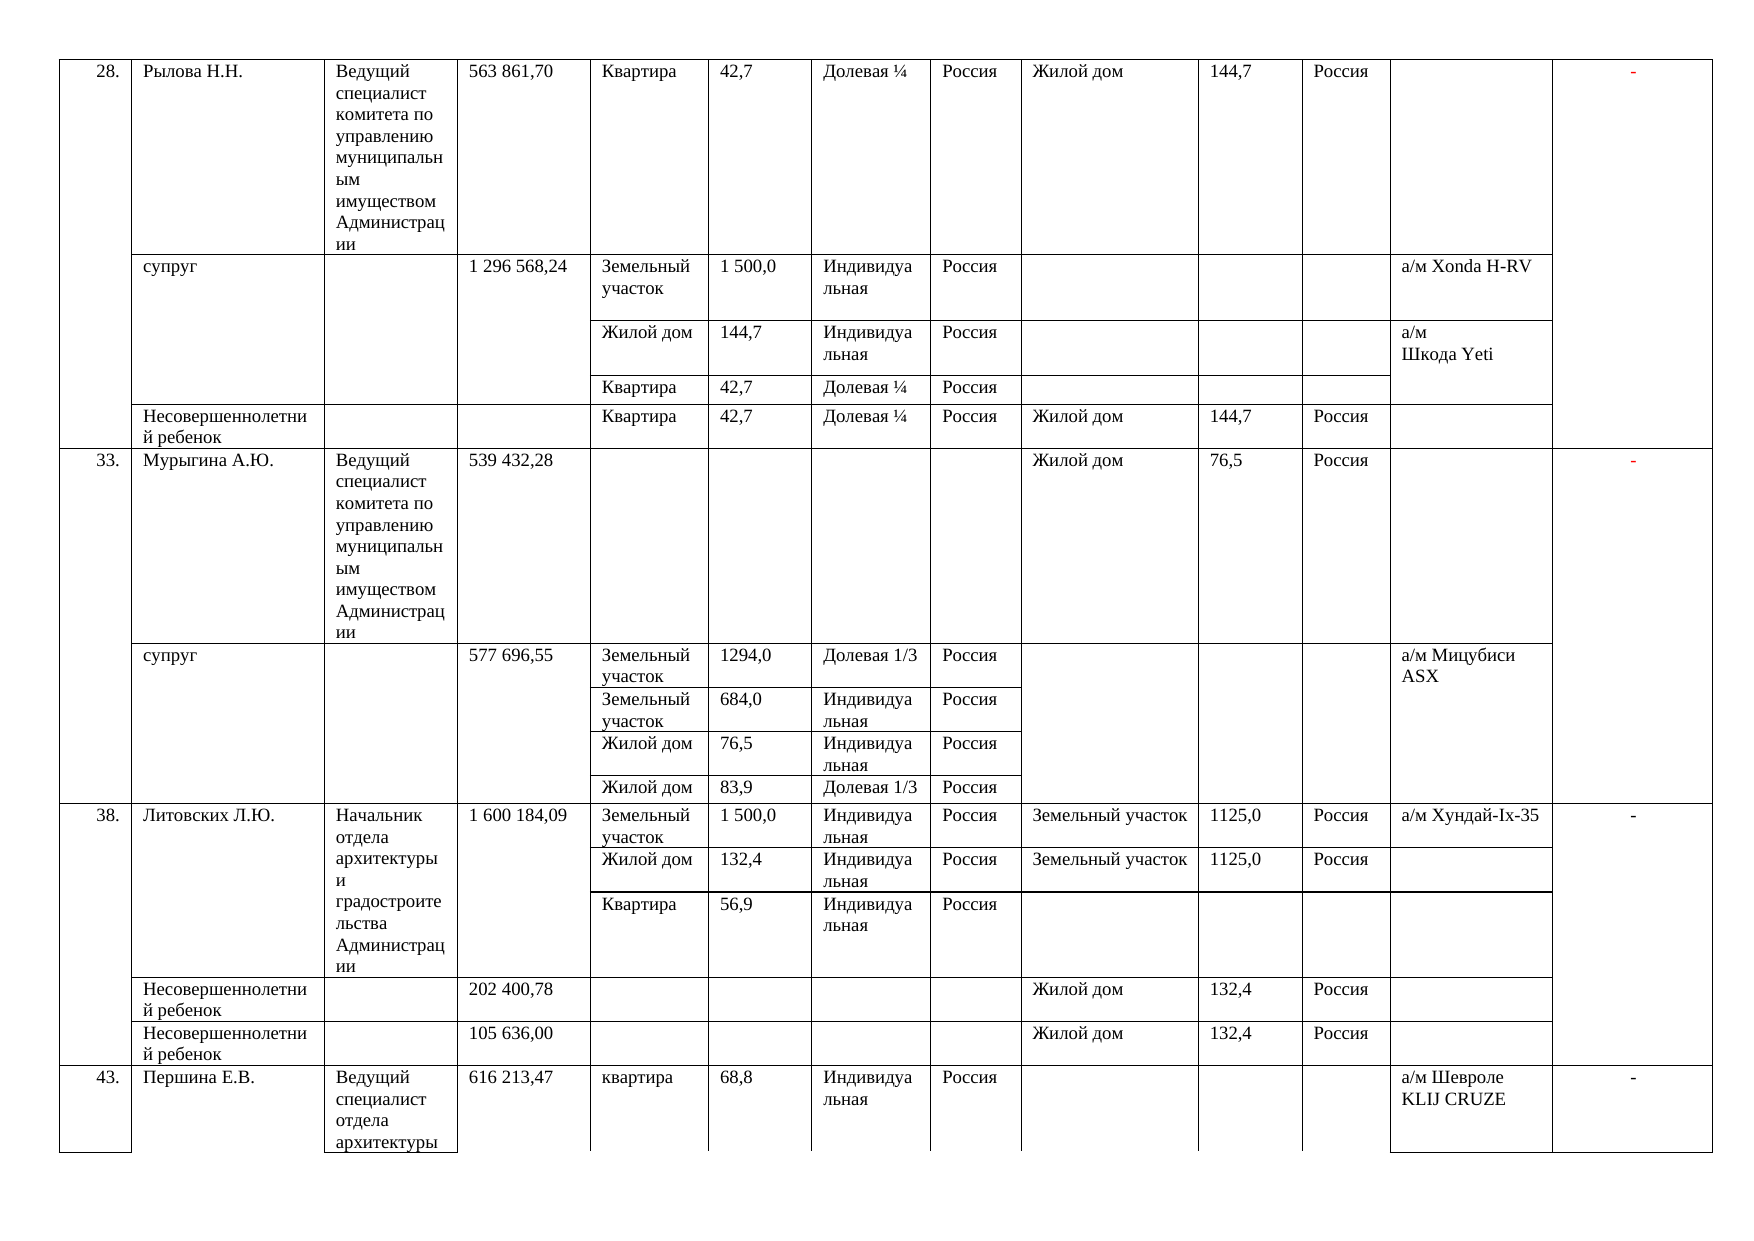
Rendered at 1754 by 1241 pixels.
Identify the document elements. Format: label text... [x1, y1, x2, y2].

table_cell Россия [1303, 978, 1390, 1021]
table_cell Жилой дом [1022, 978, 1198, 1021]
table_cell 1125,0 [1199, 804, 1302, 847]
table_cell Земельный участок [591, 804, 708, 847]
table_cell Долевая ¼ [812, 376, 930, 403]
table_cell [1022, 376, 1198, 403]
table_cell Начальник отдела архитектуры и градостроительства Администрации [325, 804, 457, 977]
table_cell [60, 60, 131, 448]
table_cell Россия [1303, 405, 1390, 448]
table_cell Россия [1303, 449, 1390, 643]
table_cell 68,8 [709, 1066, 812, 1152]
table_cell [1391, 449, 1552, 643]
table_cell Индивидуальная [812, 732, 930, 775]
table_cell [325, 405, 457, 448]
table_cell [812, 978, 930, 1021]
table_cell [591, 1022, 708, 1065]
table_cell [1303, 376, 1390, 403]
table_cell Россия [931, 688, 1021, 731]
table_cell супруг [132, 644, 324, 803]
table_cell Жилой дом [1022, 60, 1198, 254]
table_cell [325, 255, 457, 403]
table_cell Квартира [591, 893, 708, 977]
table_cell [1021, 1066, 1198, 1152]
table_cell [931, 1022, 1021, 1065]
table_cell 1 500,0 [709, 255, 811, 320]
table_cell 577 696,55 [458, 644, 590, 803]
table_cell [1199, 376, 1302, 403]
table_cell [325, 1066, 457, 1152]
table_cell Жилой дом [591, 776, 708, 803]
table_cell [1391, 1022, 1552, 1065]
table_cell - [1553, 60, 1712, 448]
table_cell 132,4 [1199, 978, 1302, 1021]
table_cell [709, 449, 811, 643]
table_cell Земельный участок [591, 255, 708, 320]
table_cell а/м Мицубиси АSX [1391, 644, 1552, 803]
table_cell Россия [931, 376, 1021, 403]
table_cell Несовершеннолетний ребенок [132, 1022, 324, 1065]
table_cell [1199, 893, 1302, 977]
table_cell [1391, 848, 1552, 891]
table_cell Квартира [591, 405, 708, 448]
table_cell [1391, 1066, 1552, 1152]
table_cell [1302, 1066, 1390, 1152]
table_cell 616 213,47 [458, 1066, 590, 1152]
table_cell Россия [931, 804, 1021, 847]
table_cell Россия [1303, 804, 1390, 847]
table_cell Жилой дом [591, 848, 708, 891]
table_cell 1125,0 [1199, 848, 1302, 891]
table_cell Земельный участок [1022, 848, 1198, 891]
table_cell 1 296 568,24 [458, 255, 590, 403]
table_cell [1391, 405, 1552, 448]
table_cell Долевая 1/3 [812, 776, 930, 803]
table_cell Россия [931, 848, 1021, 891]
table_cell 83,9 [709, 776, 811, 803]
table_cell 42,7 [709, 60, 811, 254]
table_cell Россия [931, 255, 1021, 320]
table_cell 56,9 [709, 893, 811, 977]
table_cell Земельный участок [591, 688, 708, 731]
table_cell 132,4 [709, 848, 811, 891]
table_cell Россия [1303, 848, 1390, 891]
table_cell [1022, 321, 1198, 375]
table_cell 202 400,78 [458, 978, 590, 1021]
table_cell [1303, 321, 1390, 375]
table_cell 1294,0 [709, 644, 811, 687]
table_cell [1199, 644, 1302, 803]
table_cell 144,7 [1199, 405, 1302, 448]
table_cell 539 432,28 [458, 449, 590, 643]
table_cell Индивидуальная [812, 255, 930, 320]
table_cell - [1553, 1066, 1712, 1152]
table_cell а/м Хундай-Iх-35 [1391, 804, 1552, 847]
table_cell [60, 449, 131, 803]
table_cell Квартира [591, 60, 708, 254]
table_cell Несовершеннолетний ребенок [132, 405, 324, 448]
table_cell Земельный участок [1022, 804, 1198, 847]
table_cell Мурыгина А.Ю. [132, 449, 324, 643]
table_cell Россия [931, 405, 1021, 448]
table_cell [60, 1066, 131, 1152]
table_cell [325, 978, 457, 1021]
table_cell Квартира [591, 376, 708, 403]
table_cell [1391, 893, 1552, 977]
table_cell 1 600 184,09 [458, 804, 590, 977]
table_cell Жилой дом [1022, 449, 1198, 643]
table_cell Литовских Л.Ю. [132, 804, 324, 977]
table_cell [1022, 255, 1198, 320]
table_cell [709, 978, 811, 1021]
table_cell [1022, 644, 1198, 803]
table_cell Земельный участок [591, 644, 708, 687]
table_cell Россия [1303, 60, 1390, 254]
table_cell [1391, 60, 1552, 254]
table_cell Несовершеннолетний ребенок [132, 978, 324, 1021]
table_cell [458, 405, 590, 448]
table_cell [1303, 255, 1390, 320]
table_cell [1199, 321, 1302, 375]
table_cell [1022, 893, 1198, 977]
table_cell 1 500,0 [709, 804, 811, 847]
table_cell Жилой дом [591, 321, 708, 375]
table_cell 76,5 [1199, 449, 1302, 643]
table_cell Индивидуальная [812, 1066, 931, 1152]
table_cell 144,7 [709, 321, 811, 375]
table_cell Индивидуальная [812, 804, 930, 847]
table_cell 42,7 [709, 405, 811, 448]
table_cell Индивидуальная [812, 321, 930, 375]
table_cell Жилой дом [1022, 405, 1198, 448]
table_cell Долевая 1/3 [812, 644, 930, 687]
table_cell квартира [590, 1066, 708, 1152]
table_cell Россия [931, 776, 1021, 803]
table_cell Россия [931, 321, 1021, 375]
table_cell 563 861,70 [458, 60, 590, 254]
table_cell 684,0 [709, 688, 811, 731]
table_cell Жилой дом [1022, 1022, 1198, 1065]
table_cell Индивидуальная [812, 893, 930, 977]
table_cell а/м Xonda H-RV [1391, 255, 1552, 320]
table_cell Индивидуальная [812, 848, 930, 891]
table_cell Россия [931, 1066, 1021, 1152]
table_cell [591, 449, 708, 643]
table_cell [1199, 255, 1302, 320]
table_cell 105 636,00 [458, 1022, 590, 1065]
table_cell Ведущий специалист комитета по управлению муниципальным имуществом Администрации [325, 449, 457, 643]
table_cell [931, 978, 1021, 1021]
table_cell 76,5 [709, 732, 811, 775]
table_cell [325, 1022, 457, 1065]
table_cell [812, 449, 930, 643]
table_cell Россия [931, 644, 1021, 687]
table_cell Россия [931, 732, 1021, 775]
table_cell а/м Шкода Yeti [1391, 321, 1552, 403]
table_cell Долевая ¼ [812, 405, 930, 448]
table_cell [1198, 1066, 1302, 1152]
table_cell 144,7 [1199, 60, 1302, 254]
table_cell Жилой дом [591, 732, 708, 775]
table_cell [591, 978, 708, 1021]
table_cell [60, 804, 131, 1065]
table_cell Рылова Н.Н. [132, 60, 324, 254]
table_cell Россия [1303, 1022, 1390, 1065]
table_cell [812, 1022, 930, 1065]
table_cell [1303, 644, 1390, 803]
table_cell [709, 1022, 811, 1065]
table_cell супруг [132, 255, 324, 403]
table_cell Ведущий специалист комитета по управлению муниципальным имуществом Администрации [325, 60, 457, 254]
table_cell [1303, 893, 1390, 977]
table_cell [325, 644, 457, 803]
table_cell Россия [931, 60, 1021, 254]
table_cell [1391, 978, 1552, 1021]
table_cell - [1553, 449, 1712, 803]
table_cell [931, 449, 1021, 643]
table_cell Индивидуальная [812, 688, 930, 731]
table_cell Долевая ¼ [812, 60, 930, 254]
table_cell 132,4 [1199, 1022, 1302, 1065]
table_cell Першина Е.В. [132, 1066, 324, 1152]
table_cell Россия [931, 893, 1021, 977]
table_cell - [1553, 804, 1712, 1065]
table_cell 42,7 [709, 376, 811, 403]
